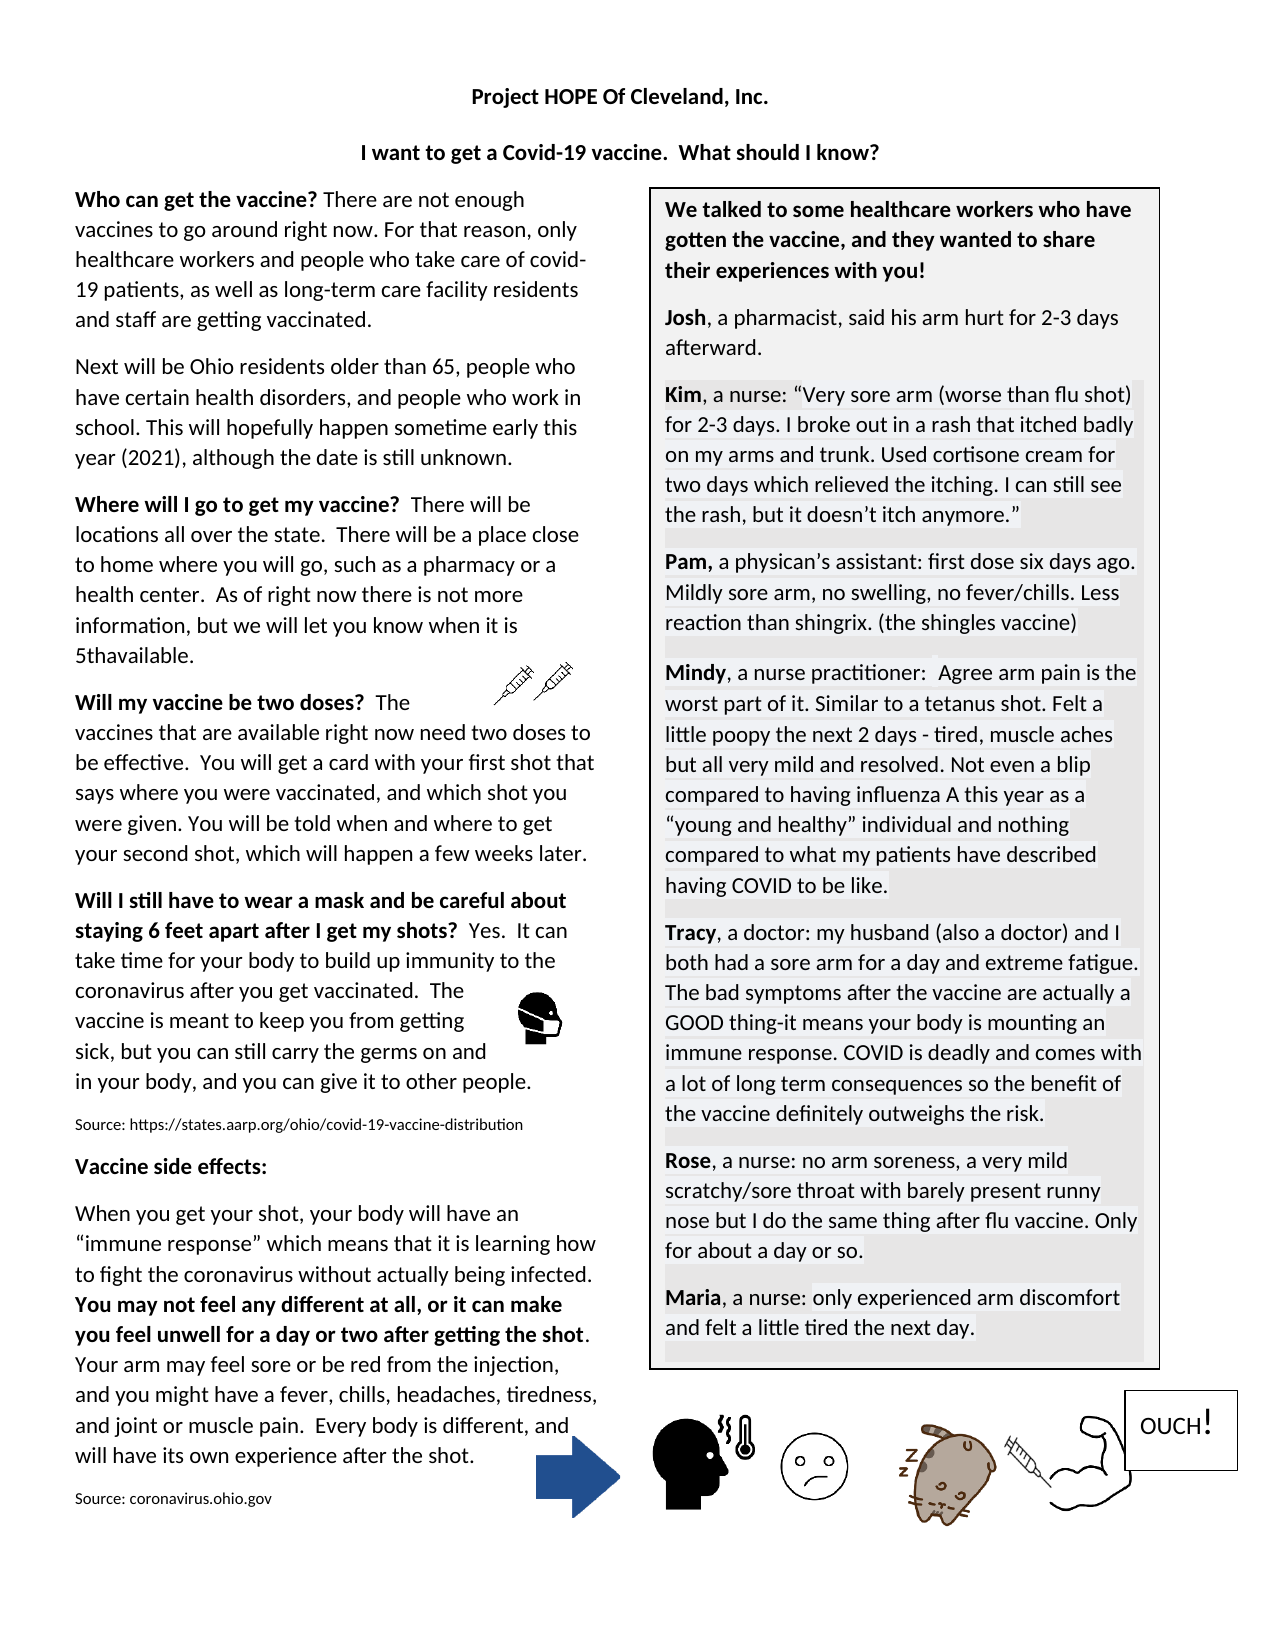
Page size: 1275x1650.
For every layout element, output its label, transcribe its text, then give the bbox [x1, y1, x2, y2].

picture [650, 1413, 757, 1520]
text Vaccine side effects: [75, 1152, 600, 1181]
picture [489, 657, 577, 709]
picture [882, 1405, 1146, 1538]
text Source: https://states.aarp.org/ohio/covid-19-vaccine-distribution [75, 1114, 600, 1134]
picture [507, 988, 569, 1050]
text Next will be Ohio residents older than 65, people who have certain health disorders, and people who work in school. This will hopefully happen sometime early this year (2021), although the date is still unknown. [75, 352, 600, 471]
text Will I still have to wear a mask and be careful about staying 6 feet apart after I get my shots? Yes. It can take time for your body to build up immunity to the coronavirus after you get vaccinated. The vaccine is meant to keep you from getting sick, but you can still carry the germs on and in your body, and you can give it to other people. [75, 886, 600, 1095]
text Where will I go to get my vaccine? There will be locations all over the state. There will be a place close to home where you will go, such as a pharmacy or a health center. As of right now there is not more information, but we will let you know when it is 5thavailable. [75, 490, 600, 669]
picture [771, 1423, 857, 1509]
text Source: coronavirus.ohio.gov [75, 1488, 600, 1508]
text Will my vaccine be two doses? The vaccines that are available right now need two doses to be effective. You will get a card with your first shot that says where you were vaccinated, and which shot you were given. You will be told when and where to get your second shot, which will happen a few weeks later. [75, 688, 600, 867]
picture [536, 1436, 621, 1518]
text Who can get the vaccine? There are not enough vaccines to go around right now. For that reason, only healthcare workers and people who take care of covid-19 patients, as well as long-term care facility residents and staff are getting vaccinated. [75, 176, 600, 334]
text When you get your shot, your body will have an “immune response” which means that it is learning how to fight the coronavirus without actually being infected. You may not feel any different at all, or it can make you feel unwell for a day or two after getting the shot. Your arm may feel sore or be red from the injection, and you might have a fever, chills, headaches, tiredness, and joint or muscle pain. Every body is different, and will have its own experience after the shot. [75, 1199, 600, 1469]
